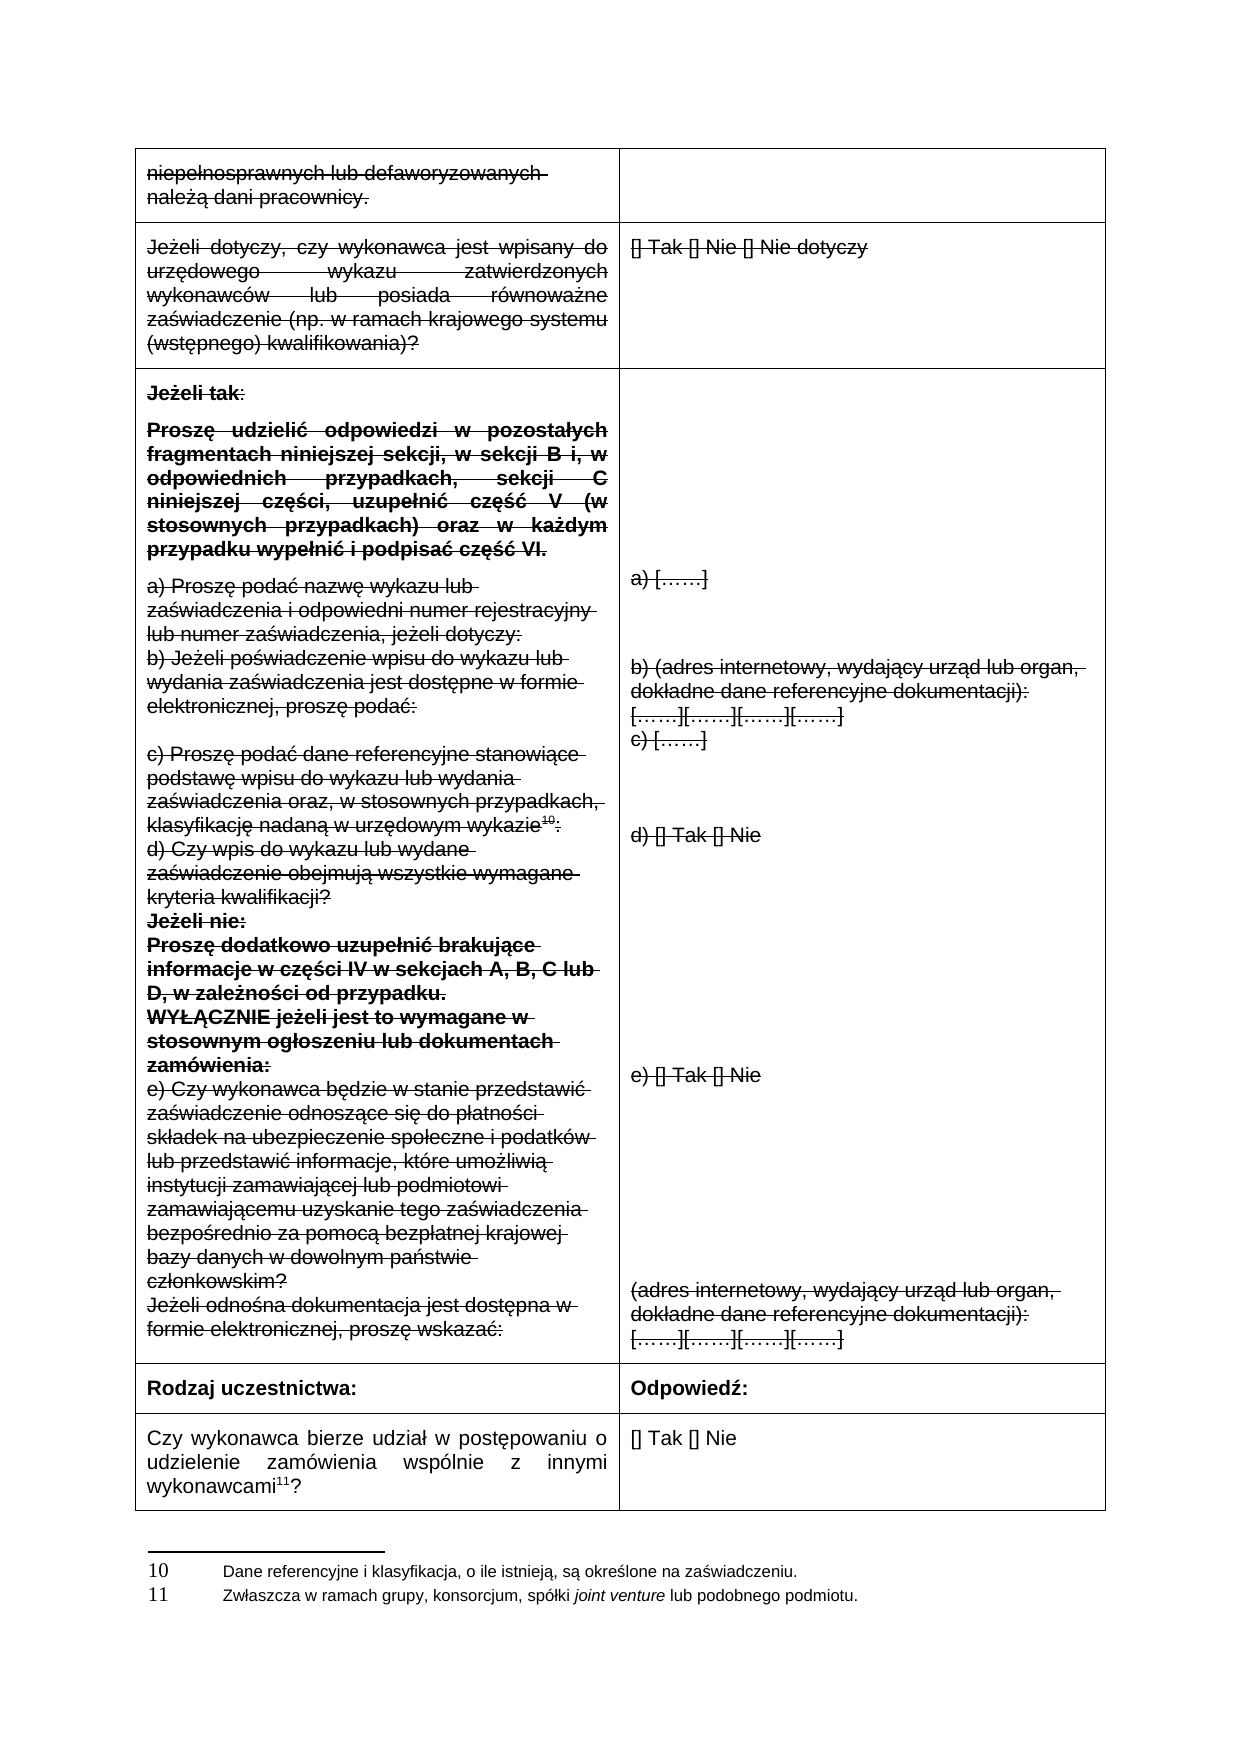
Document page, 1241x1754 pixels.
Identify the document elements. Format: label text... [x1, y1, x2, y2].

table_cell Rodzaj uczestnictwa: [136, 1364, 619, 1412]
table_cell Czy wykonawca bierze udział w postępowaniu o udzielenie zamówienia wspólnie z innymi wykonawcami? [136, 1414, 619, 1510]
table_cell a) [……] b) (adres internetowy, wydający urząd lub organ, dokładne dane referencyjne dokumentacji): [……][……][……][……] c) [……] d) [] Tak [] Nie e) [] Tak [] Nie (adres internetowy, wydający urząd lub organ, dokładne dane referencyjne dokumentacji): [……][……][……][……] [620, 369, 1105, 1362]
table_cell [136, 149, 619, 222]
table_cell Jeżeli dotyczy, czy wykonawca jest wpisany do urzędowego wykazu zatwierdzonych wykonawców lub posiada równoważne zaświadczenie (np. w ramach krajowego systemu (wstępnego) kwalifikowania)? [136, 223, 619, 367]
table_cell Jeżeli tak: Proszę udzielić odpowiedzi w pozostałych fragmentach niniejszej sekcji, w sekcji B i, w odpowiednich przypadkach, sekcji C niniejszej części, uzupełnić część V (w stosownych przypadkach) oraz w każdym przypadku wypełnić i podpisać część VI. a) Proszę podać nazwę wykazu lub zaświadczenia i odpowiedni numer rejestracyjny lub numer zaświadczenia, jeżeli dotyczy: b) Jeżeli poświadczenie wpisu do wykazu lub wydania zaświadczenia jest dostępne w formie elektronicznej, proszę podać: c) Proszę podać dane referencyjne stanowiące podstawę wpisu do wykazu lub wydania zaświadczenia oraz, w stosownych przypadkach, klasyfikację nadaną w urzędowym wykazie: d) Czy wpis do wykazu lub wydane zaświadczenie obejmują wszystkie wymagane kryteria kwalifikacji? Jeżeli nie: Proszę dodatkowo uzupełnić brakujące informacje w części IV w sekcjach A, B, C lub D, w zależności od przypadku. WYŁĄCZNIE jeżeli jest to wymagane w stosownym ogłoszeniu lub dokumentach zamówienia: e) Czy wykonawca będzie w stanie przedstawić zaświadczenie odnoszące się do płatności składek na ubezpieczenie społeczne i podatków lub przedstawić informacje, które umożliwią instytucji zamawiającej lub podmiotowi zamawiającemu uzyskanie tego zaświadczenia bezpośrednio za pomocą bezpłatnej krajowej bazy danych w dowolnym państwie członkowskim? Jeżeli odnośna dokumentacja jest dostępna w formie elektronicznej, proszę wskazać: [136, 369, 619, 1362]
table_cell Odpowiedź: [620, 1364, 1105, 1412]
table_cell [620, 149, 1105, 222]
table_cell [] Tak [] Nie [] Nie dotyczy [620, 223, 1105, 367]
table_cell [] Tak [] Nie [620, 1414, 1105, 1510]
